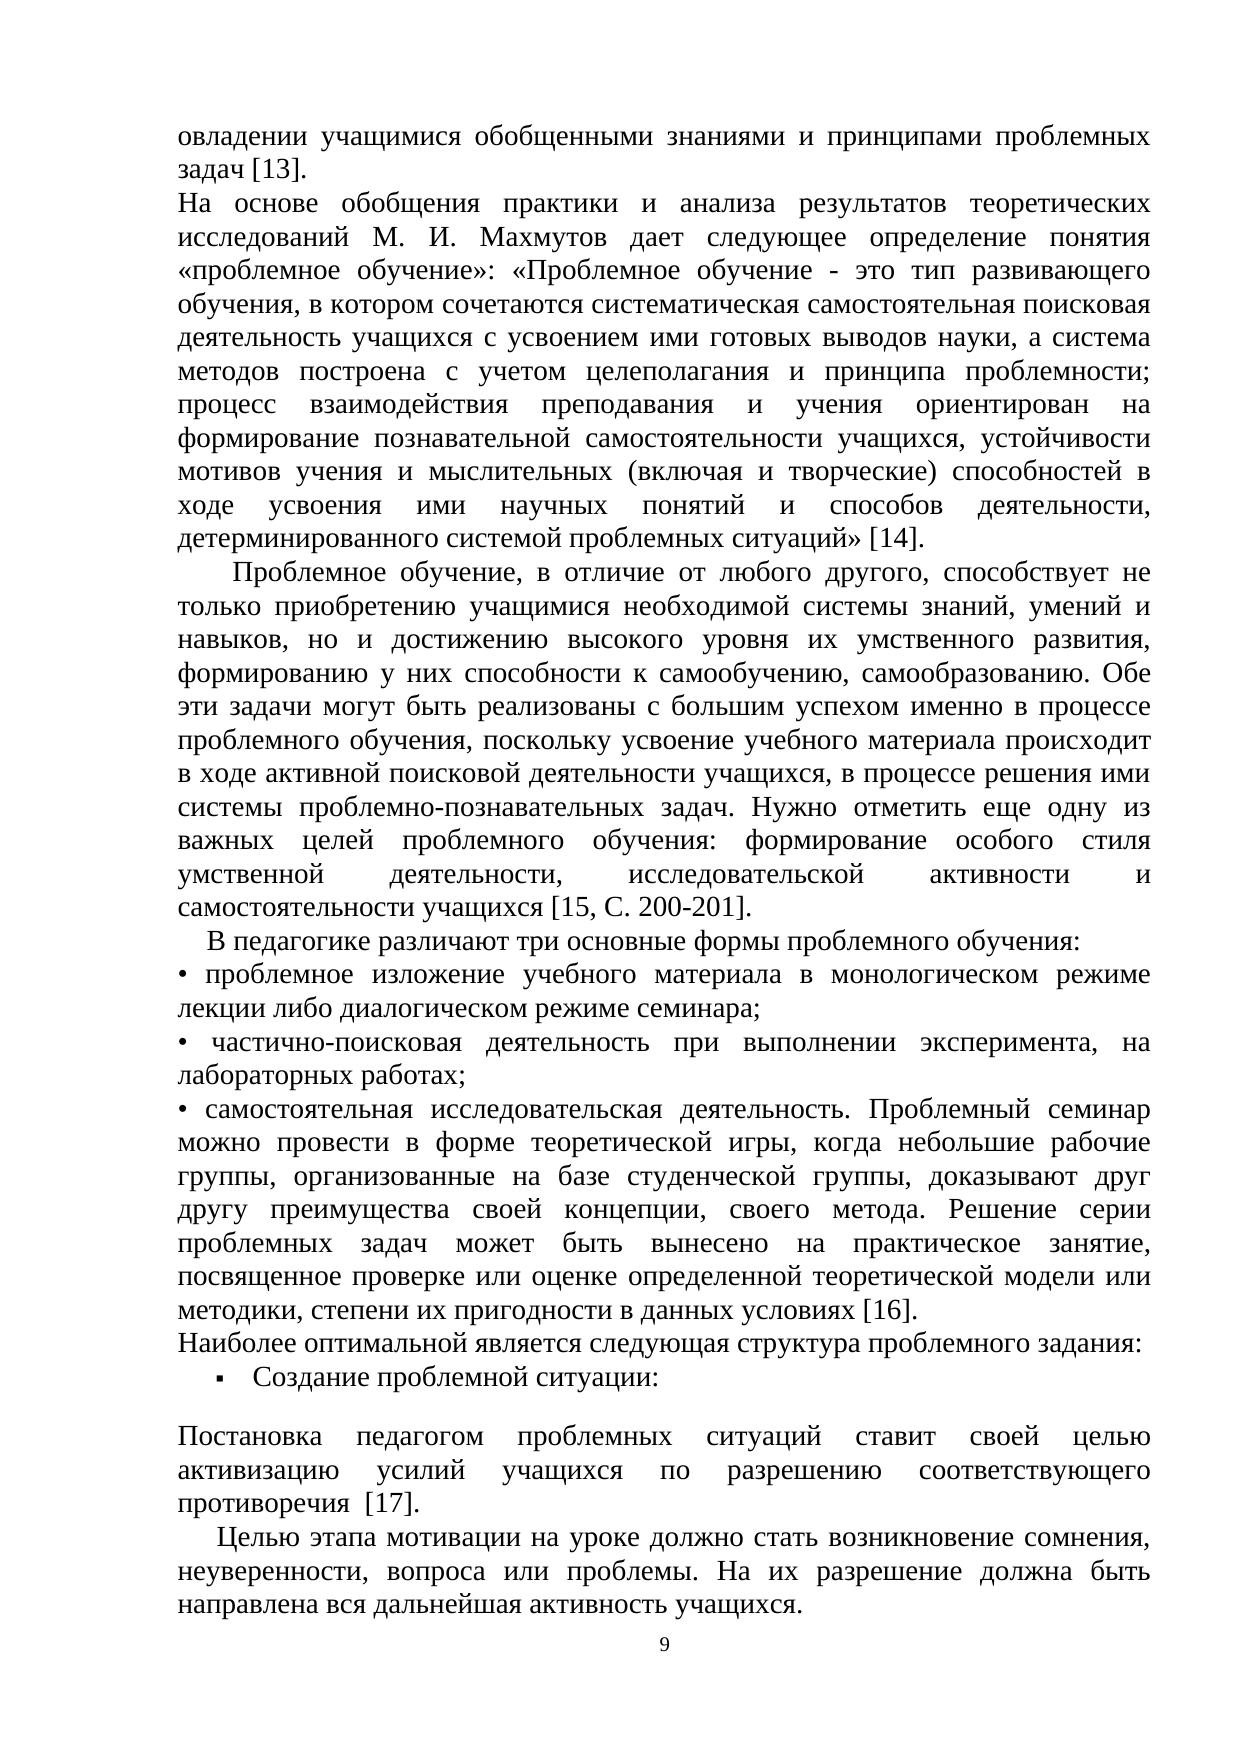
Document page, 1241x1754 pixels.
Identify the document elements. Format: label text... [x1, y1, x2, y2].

text • самостоятельная исследовательская деятельность. Проблемный семинар можно провести в форме теоретической игры, когда небольшие рабочие группы, организованные на базе студенческой группы, доказывают друг другу преимущества своей концепции, своего метода. Решение серии проблемных задач может быть вынесено на практическое занятие, посвященное проверке или оценке определенной теоретической модели или методики, степени их пригодности в данных условиях [16]. [177, 1091, 1152, 1326]
text Постановка педагогом проблемных ситуаций ставит своей целью активизацию усилий учащихся по разрешению соответствующего противоречия [17]. [177, 1418, 1152, 1519]
text В педагогике различают три основные формы проблемного обучения: [177, 923, 1152, 957]
text На основе обобщения практики и анализа результатов теоретических исследований М. И. Махмутов дает следующее определение понятия «проблемное обучение»: «Проблемное обучение - это тип развивающего обучения, в котором сочетаются систематическая самостоятельная поисковая деятельность учащихся с усвоением ими готовых выводов науки, а система методов построена с учетом целеполагания и принципа проблемности; процесс взаимодействия преподавания и учения ориентирован на формирование познавательной самостоятельности учащихся, устойчивости мотивов учения и мыслительных (включая и творческие) способностей в ходе усвоения ими научных понятий и способов деятельности, детерминированного системой проблемных ситуаций» [14]. [177, 185, 1152, 554]
text • частично-поисковая деятельность при выполнении эксперимента, на лабораторных работах; [177, 1024, 1152, 1091]
list Создание проблемной ситуации: [215, 1359, 1152, 1393]
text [177, 118, 1152, 185]
text • проблемное изложение учебного материала в монологическом режиме лекции либо диалогическом режиме семинара; [177, 957, 1152, 1024]
text Целью этапа мотивации на уроке должно стать возникновение сомнения, неуверенности, вопроса или проблемы. На их разрешение должна быть направлена вся дальнейшая активность учащихся. [177, 1519, 1152, 1620]
text Наиболее оптимальной является следующая структура проблемного задания: [177, 1326, 1152, 1359]
text Проблемное обучение, в отличие от любого другого, способствует не только приобретению учащимися необходимой системы знаний, умений и навыков, но и достижению высокого уровня их умственного развития, формированию у них способности к самообучению, самообразованию. Обе эти задачи могут быть реализованы с большим успехом именно в процессе проблемного обучения, поскольку усвоение учебного материала происходит в ходе активной поисковой деятельности учащихся, в процессе решения ими системы проблемно-познавательных задач. Нужно отметить еще одну из важных целей проблемного обучения: формирование особого стиля умственной деятельности, исследовательской активности и самостоятельности учащихся [15, С. 200-201]. [177, 554, 1152, 923]
